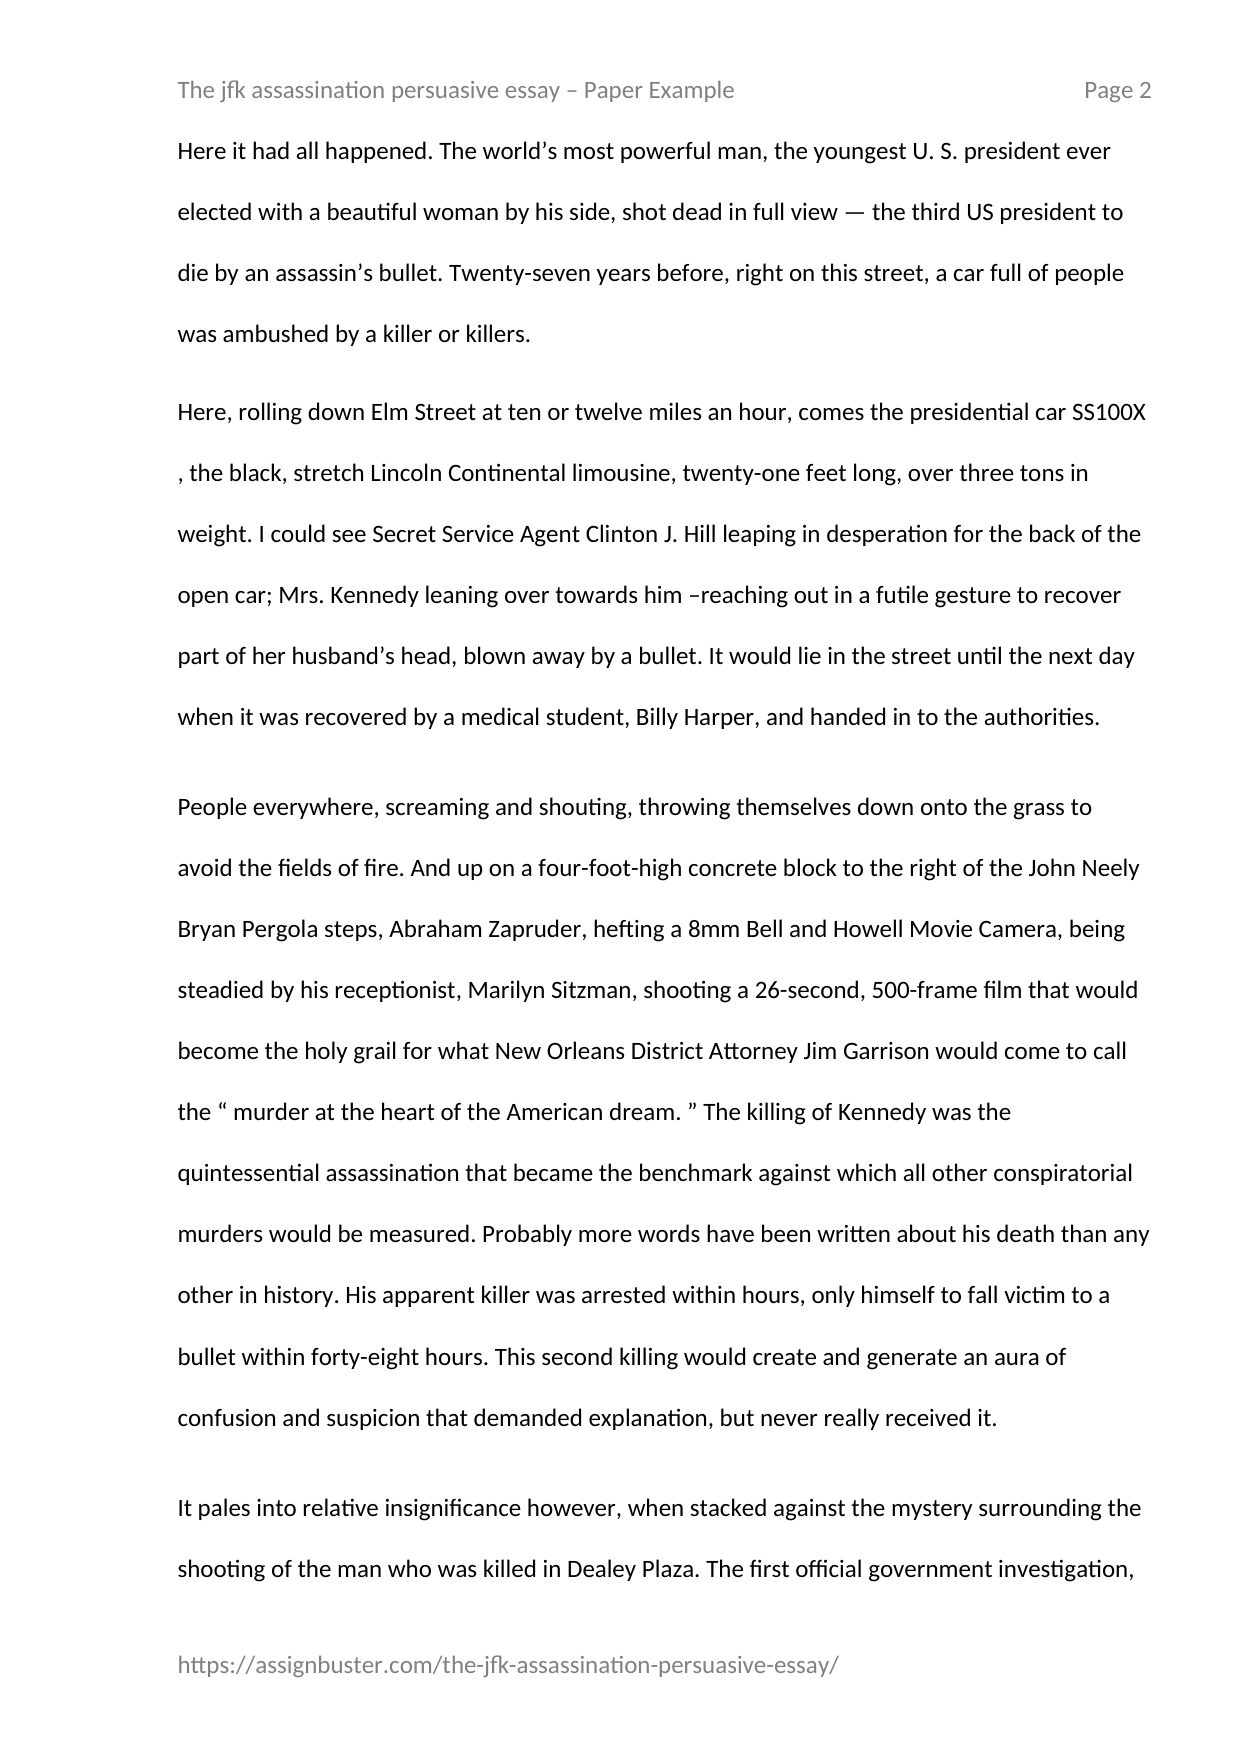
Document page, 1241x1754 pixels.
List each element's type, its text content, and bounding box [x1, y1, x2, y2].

text Here, rolling down Elm Street at ten or twelve miles an hour, comes the presidential car SS100X , the black, stretch Lincoln Continental limousine, twenty-one feet long, over three tons in weight. I could see Secret Service Agent Clinton J. Hill leaping in desperation for the back of the open car; Mrs. Kennedy leaning over towards him –reaching out in a futile gesture to recover part of her husband’s head, blown away by a bullet. It would lie in the street until the next day when it was recovered by a medical student, Billy Harper, and handed in to the authorities. [177, 396, 1152, 731]
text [177, 1492, 1152, 1584]
text Here it had all happened. The world’s most powerful man, the youngest U. S. president ever elected with a beautiful woman by his side, shot dead in full view — the third US president to die by an assassin’s bullet. Twenty-seven years before, right on this street, a car full of people was ambushed by a killer or killers. [177, 135, 1152, 348]
text People everywhere, screaming and shouting, throwing themselves down onto the grass to avoid the fields of fire. And up on a four-foot-high concrete block to the right of the John Neely Bryan Pergola steps, Abraham Zapruder, hefting a 8mm Bell and Howell Movie Camera, being steadied by his receptionist, Marilyn Sitzman, shooting a 26-second, 500-frame film that would become the holy grail for what New Orleans District Attorney Jim Garrison would come to call the “ murder at the heart of the American dream. ” The killing of Kennedy was the quintessential assassination that became the benchmark against which all other conspiratorial murders would be measured. Probably more words have been written about his death than any other in history. His apparent killer was arrested within hours, only himself to fall victim to a bullet within forty-eight hours. This second killing would create and generate an aura of confusion and suspicion that demanded explanation, but never really received it. [177, 791, 1152, 1432]
